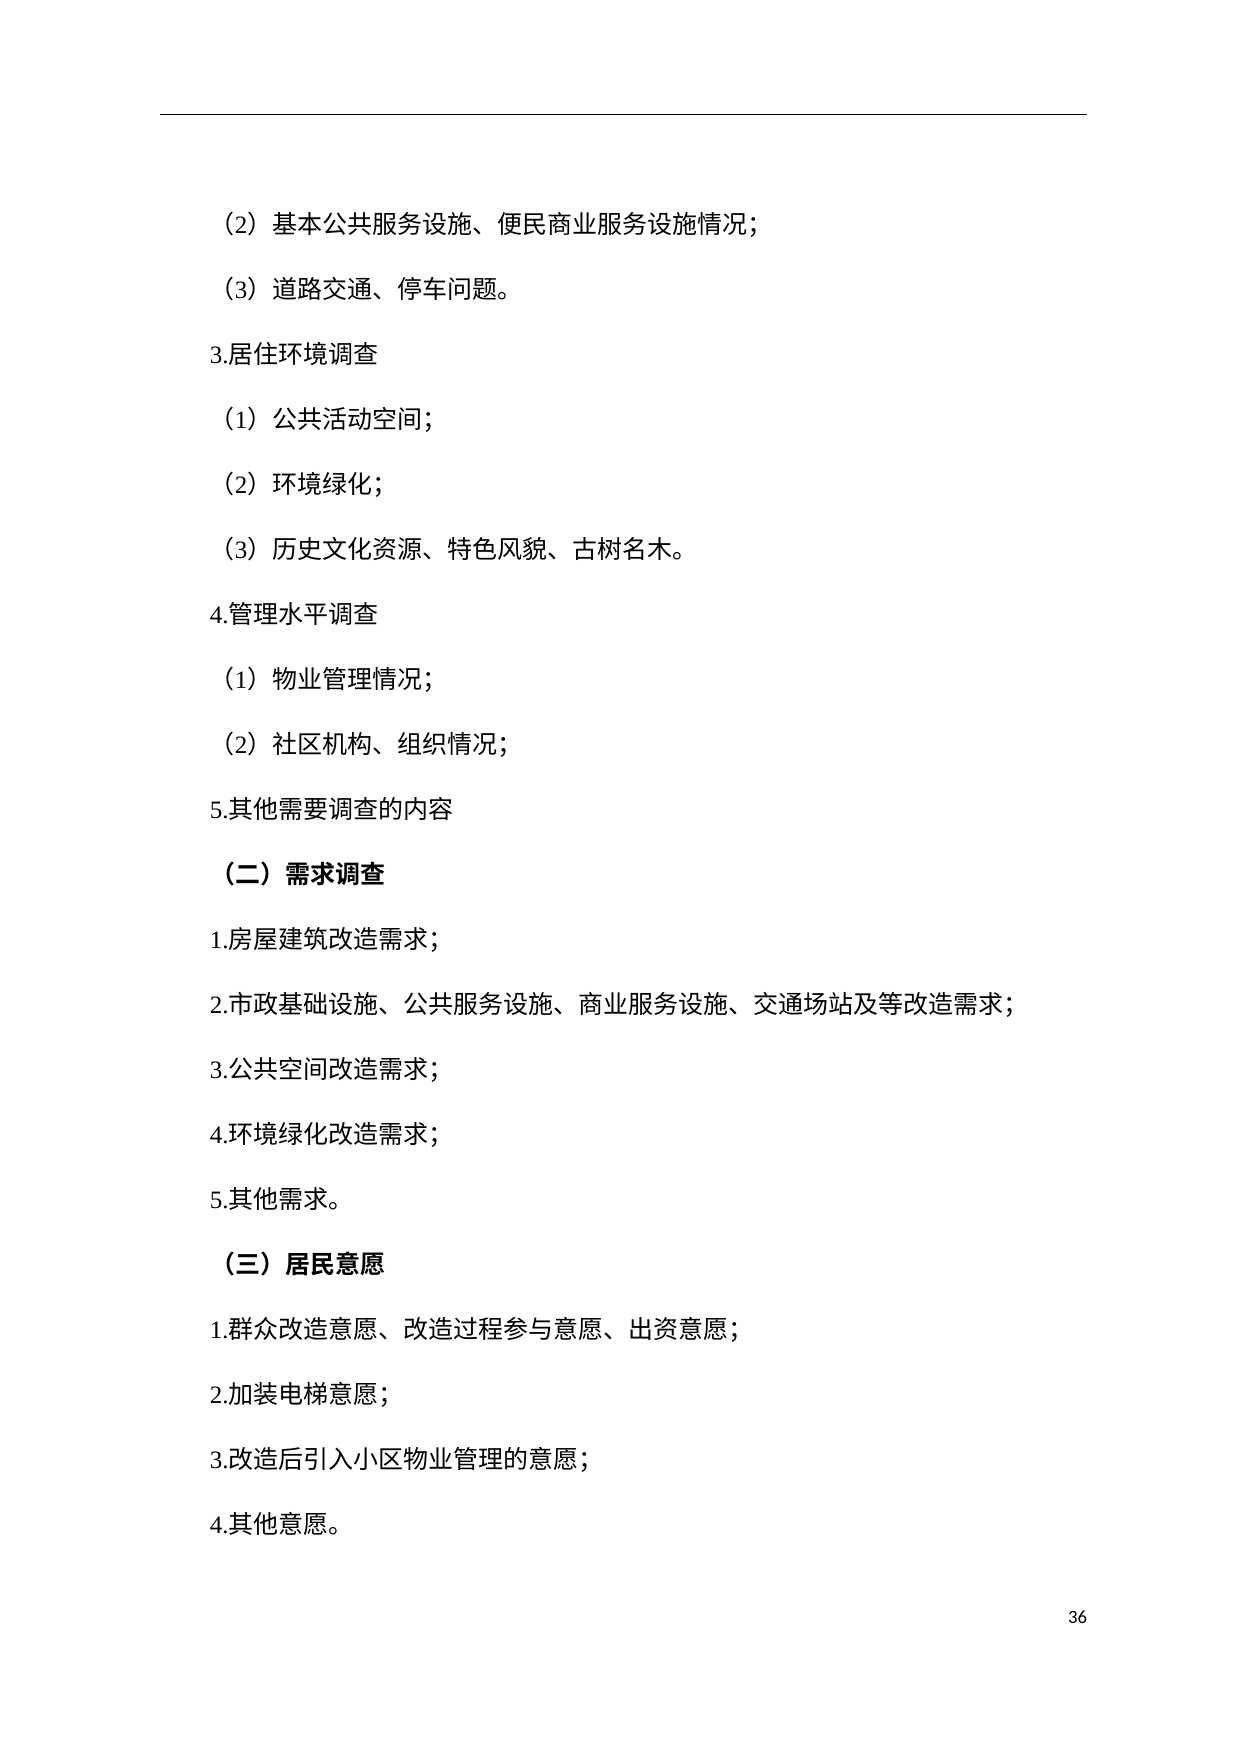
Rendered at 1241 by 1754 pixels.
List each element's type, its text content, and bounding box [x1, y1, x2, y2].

text 5.其他需求。 [159, 1165, 1087, 1230]
text 3.改造后引入小区物业管理的意愿； [159, 1425, 1087, 1490]
text 1.房屋建筑改造需求； [159, 905, 1087, 970]
text 3.公共空间改造需求； [159, 1035, 1087, 1100]
text 5.其他需要调查的内容 [159, 775, 1087, 840]
text （3）道路交通、停车问题。 [159, 255, 1087, 320]
text 4.其他意愿。 [159, 1490, 1087, 1555]
text 2.加装电梯意愿； [159, 1360, 1087, 1425]
text 4.环境绿化改造需求； [159, 1100, 1087, 1165]
text 3.居住环境调查 [159, 320, 1087, 385]
text （3）历史文化资源、特色风貌、古树名木。 [159, 515, 1087, 580]
text （三）居民意愿 [159, 1230, 1087, 1295]
text 4.管理水平调查 [159, 580, 1087, 645]
text （2）环境绿化； [159, 450, 1087, 515]
text 2.市政基础设施、公共服务设施、商业服务设施、交通场站及等改造需求； [159, 970, 1087, 1035]
text （1）公共活动空间； [159, 385, 1087, 450]
text （二）需求调查 [159, 840, 1087, 905]
text （1）物业管理情况； [159, 645, 1087, 710]
text 1.群众改造意愿、改造过程参与意愿、出资意愿； [159, 1295, 1087, 1360]
text （2）社区机构、组织情况； [159, 710, 1087, 775]
text （2）基本公共服务设施、便民商业服务设施情况； [159, 190, 1087, 255]
